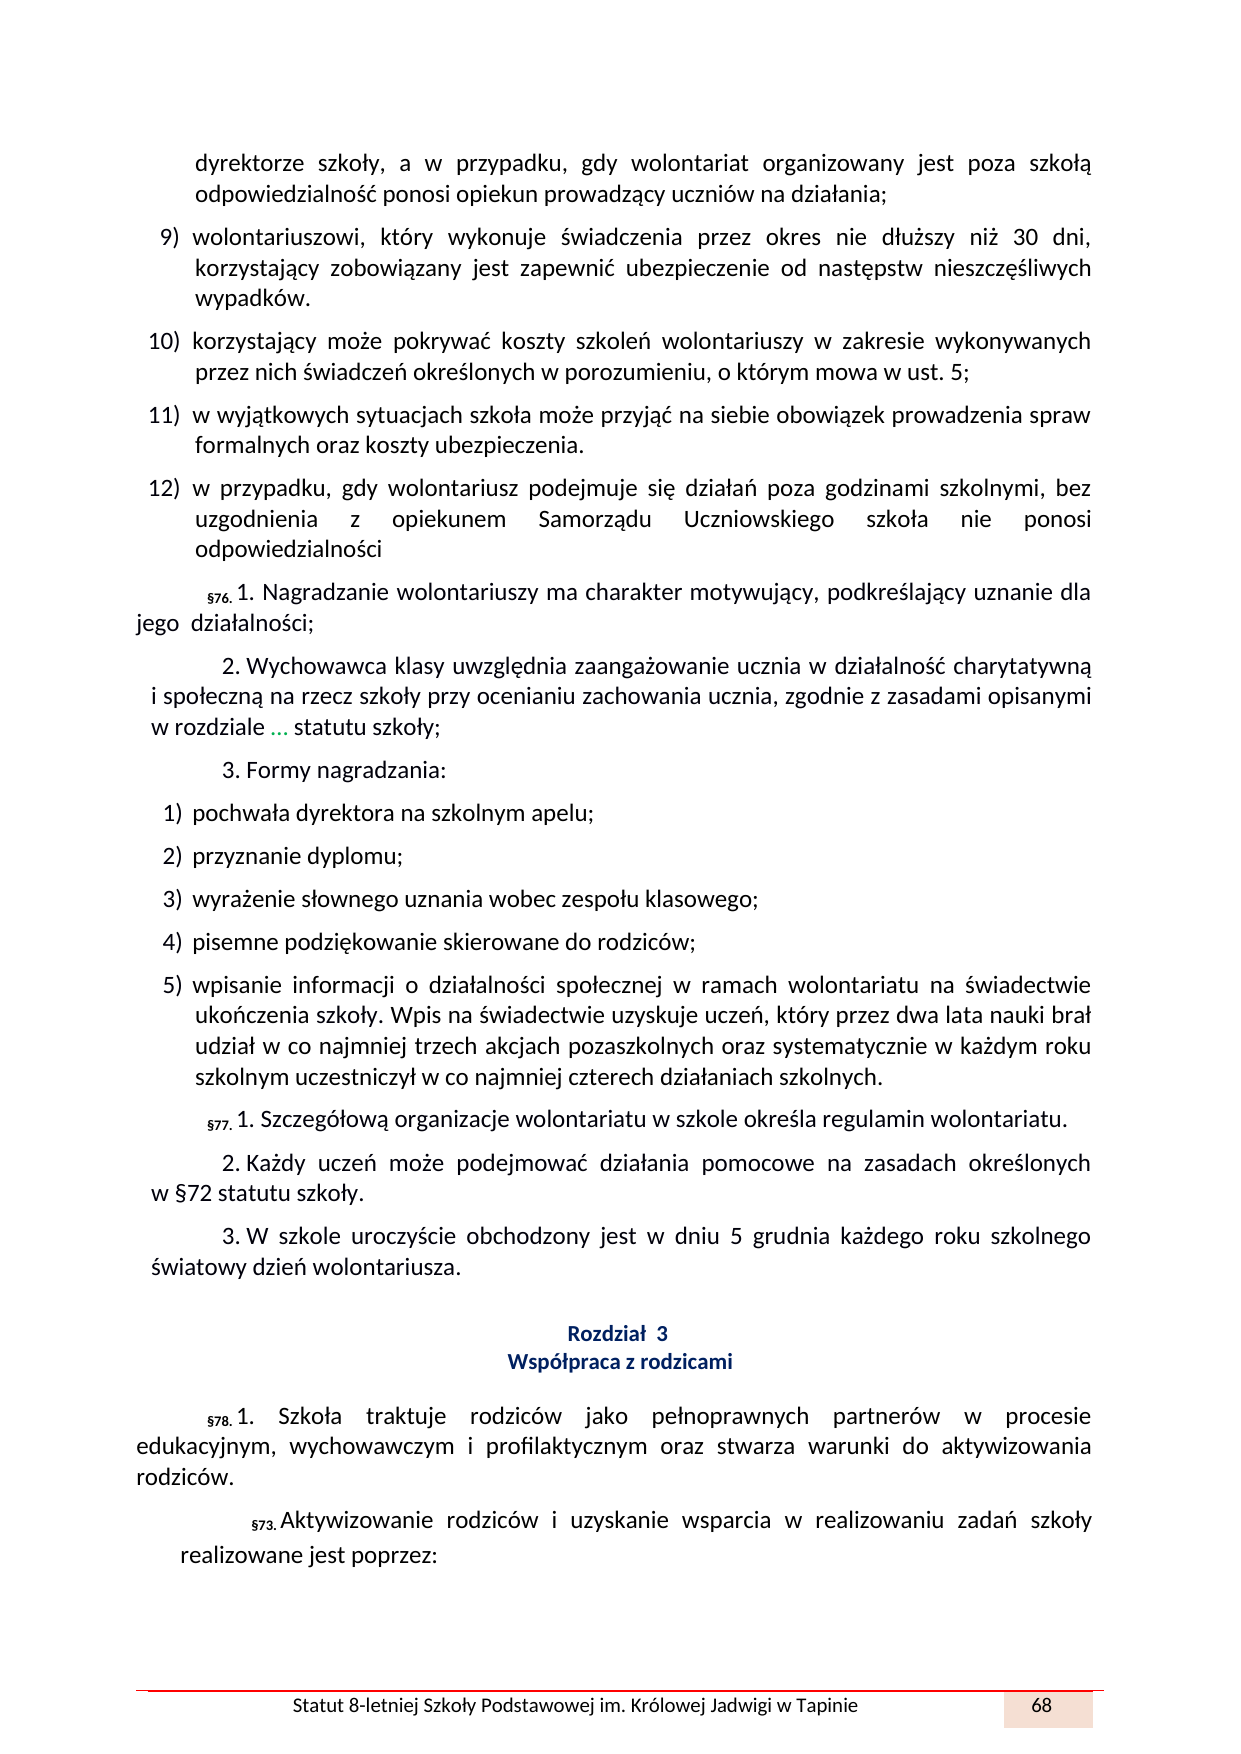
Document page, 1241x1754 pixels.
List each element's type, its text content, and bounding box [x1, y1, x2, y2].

list Formy nagradzania: [151, 754, 1093, 784]
list pisemne podziękowanie skierowane do rodziców; [162, 926, 1093, 957]
list w wyjątkowych sytuacjach szkoła może przyjąć na siebie obowiązek prowadzenia spraw formalnych oraz koszty ubezpieczenia. [148, 399, 1093, 460]
list w przypadku, gdy wolontariusz podejmuje się działań poza godzinami szkolnymi, bez uzgodnienia z opiekunem Samorządu Uczniowskiego szkoła nie ponosi odpowiedzialności [148, 472, 1093, 564]
subtitle Rozdział 3 Współpraca z rodzicami [148, 1319, 1093, 1375]
list 1. Nagradzanie wolontariuszy ma charakter motywujący, podkreślający uznanie dla jego działalności; [136, 576, 1093, 637]
list wolontariuszowi, który wykonuje świadczenia przez okres nie dłuższy niż 30 dni, korzystający zobowiązany jest zapewnić ubezpieczenie od następstw nieszczęśliwych wypadków. [159, 221, 1093, 313]
list Każdy uczeń może podejmować działania pomocowe na zasadach określonych w §72 statutu szkoły. [151, 1147, 1093, 1208]
list W szkole uroczyście obchodzony jest w dniu 5 grudnia każdego roku szkolnego światowy dzień wolontariusza. [151, 1220, 1093, 1281]
list przyznanie dyplomu; [162, 840, 1093, 871]
list wpisanie informacji o działalności społecznej w ramach wolontariatu na świadectwie ukończenia szkoły. Wpis na świadectwie uzyskuje uczeń, który przez dwa lata nauki brał udział w co najmniej trzech akcjach pozaszkolnych oraz systematycznie w każdym roku szkolnym uczestniczył w co najmniej czterech działaniach szkolnych. [162, 969, 1093, 1091]
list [159, 148, 1093, 209]
list 1. Szkoła traktuje rodziców jako pełnoprawnych partnerów w procesie edukacyjnym, wychowawczym i profilaktycznym oraz stwarza warunki do aktywizowania rodziców. [136, 1400, 1093, 1491]
list 1. Szczegółową organizacje wolontariatu w szkole określa regulamin wolontariatu. [136, 1104, 1093, 1134]
list Wychowawca klasy uwzględnia zaangażowanie ucznia w działalność charytatywną i społeczną na rzecz szkoły przy ocenianiu zachowania ucznia, zgodnie z zasadami opisanymi w rozdziale … statutu szkoły; [151, 650, 1093, 741]
list pochwała dyrektora na szkolnym apelu; [162, 797, 1093, 827]
list korzystający może pokrywać koszty szkoleń wolontariuszy w zakresie wykonywanych przez nich świadczeń określonych w porozumieniu, o którym mowa w ust. 5; [148, 325, 1093, 386]
list wyrażenie słownego uznania wobec zespołu klasowego; [162, 883, 1093, 913]
list Aktywizowanie rodziców i uzyskanie wsparcia w realizowaniu zadań szkoły realizowane jest poprzez: [180, 1504, 1093, 1569]
